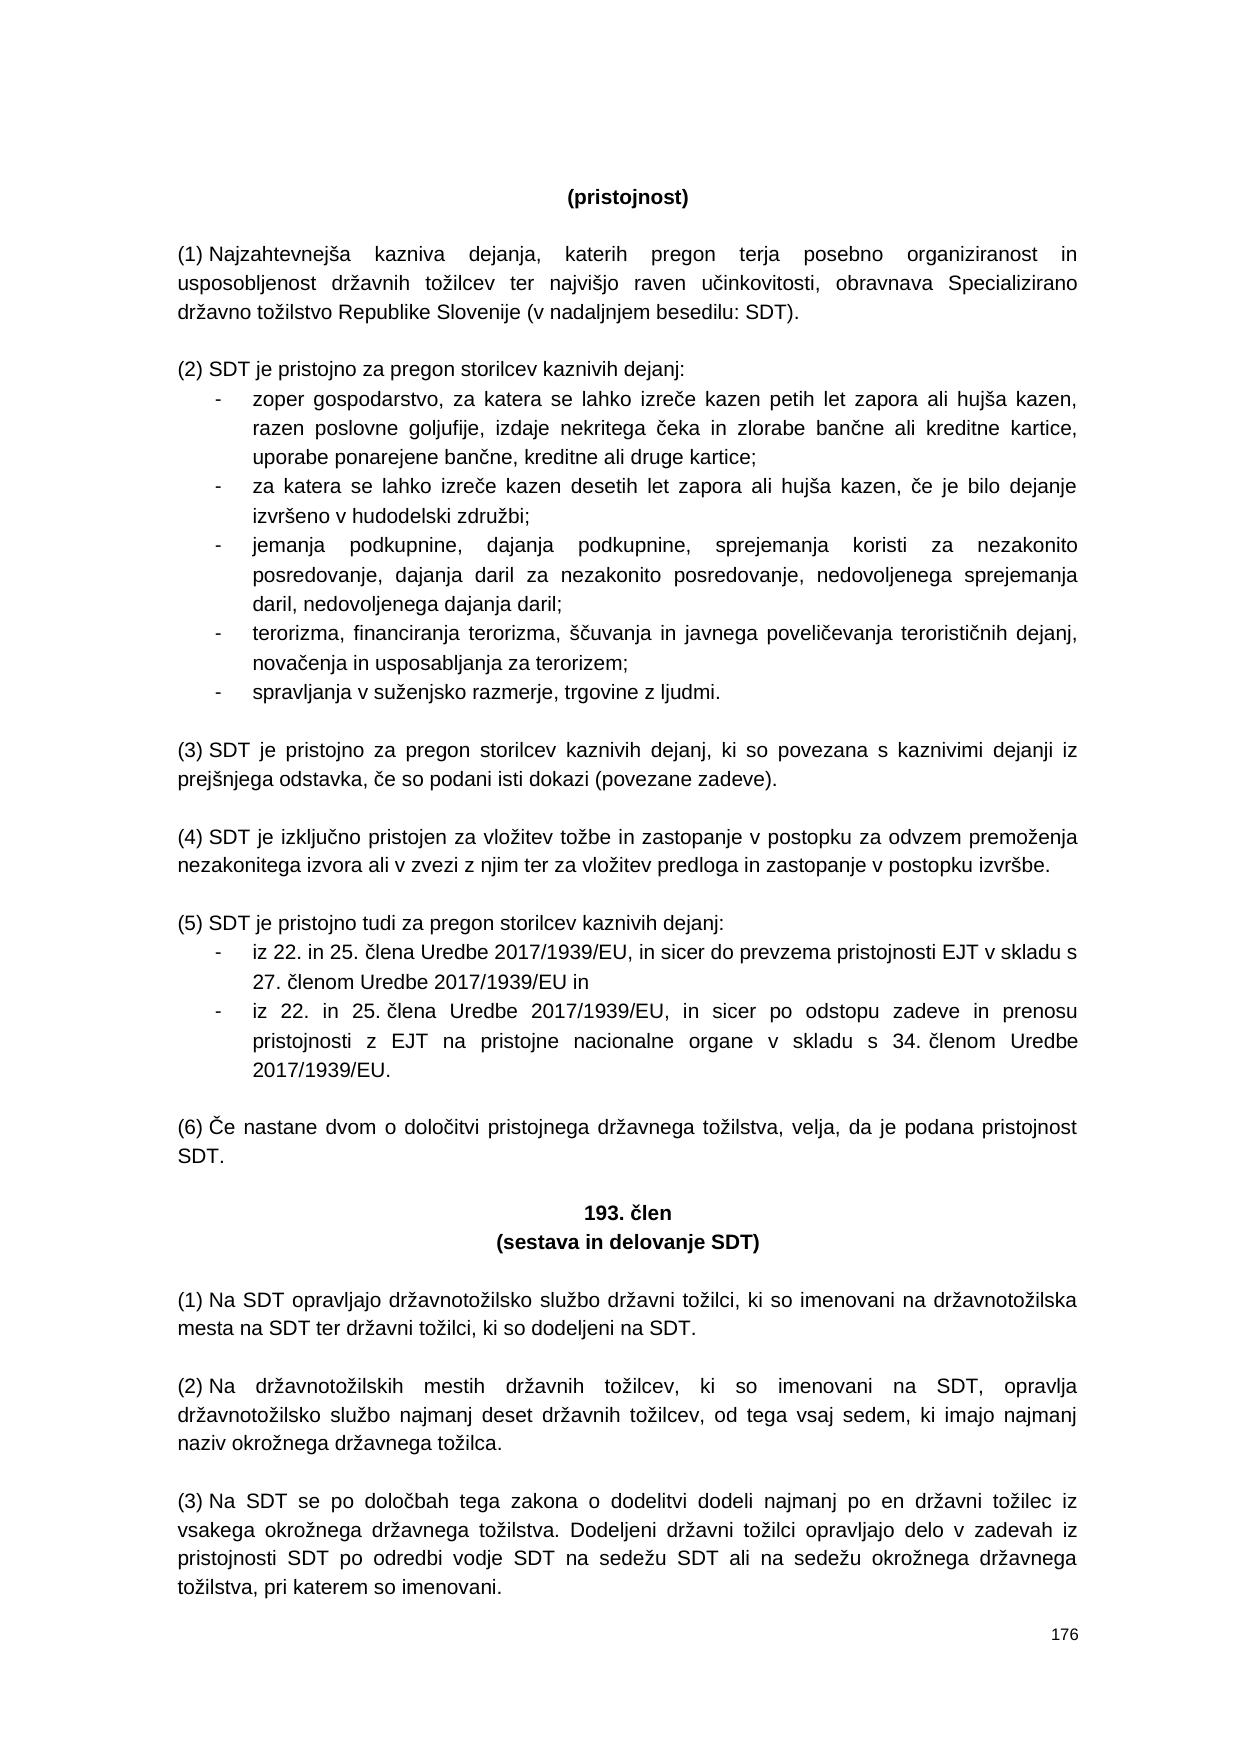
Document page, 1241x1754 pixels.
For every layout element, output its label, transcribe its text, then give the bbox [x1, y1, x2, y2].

text (pristojnost) [177, 184, 1078, 208]
list za katera se lahko izreče kazen desetih let zapora ali hujša kazen, če je bilo dejanje izvršeno v hudodelski združbi; [215, 473, 1078, 528]
text (2) SDT je pristojno za pregon storilcev kaznivih dejanj: [177, 357, 1078, 381]
list terorizma, financiranja terorizma, ščuvanja in javnega poveličevanja terorističnih dejanj, novačenja in usposabljanja za terorizem; [215, 620, 1078, 674]
text (3) SDT je pristojno za pregon storilcev kaznivih dejanj, ki so povezana s kaznivimi dejanji iz prejšnjega odstavka, če so podani isti dokazi (povezane zadeve). [177, 738, 1078, 791]
list spravljanja v suženjsko razmerje, trgovine z ljudmi. [215, 679, 1078, 704]
text (5) SDT je pristojno tudi za pregon storilcev kaznivih dejanj: [177, 911, 1078, 935]
text (3) Na SDT se po določbah tega zakona o dodelitvi dodeli najmanj po en državni tožilec iz vsakega okrožnega državnega tožilstva. Dodeljeni državni tožilci opravljajo delo v zadevah iz pristojnosti SDT po odredbi vodje SDT na sedežu SDT ali na sedežu okrožnega državnega tožilstva, pri katerem so imenovani. [177, 1489, 1078, 1599]
text (1) Najzahtevnejša kazniva dejanja, katerih pregon terja posebno organiziranost in usposobljenost državnih tožilcev ter najvišjo raven učinkovitosti, obravnava Specializirano državno tožilstvo Republike Slovenije (v nadaljnjem besedilu: SDT). [177, 242, 1078, 323]
text (6) Če nastane dvom o določitvi pristojnega državnega tožilstva, velja, da je podana pristojnost SDT. [177, 1115, 1078, 1168]
text (sestava in delovanje SDT) [177, 1230, 1078, 1254]
text (1) Na SDT opravljajo državnotožilsko službo državni tožilci, ki so imenovani na državnotožilska mesta na SDT ter državni tožilci, ki so dodeljeni na SDT. [177, 1287, 1078, 1340]
list iz 22. in 25. člena Uredbe 2017/1939/EU, in sicer do prevzema pristojnosti EJT v skladu s 27. členom Uredbe 2017/1939/EU in [215, 939, 1078, 994]
text (4) SDT je izključno pristojen za vložitev tožbe in zastopanje v postopku za odvzem premoženja nezakonitega izvora ali v zvezi z njim ter za vložitev predloga in zastopanje v postopku izvršbe. [177, 824, 1078, 877]
list jemanja podkupnine, dajanja podkupnine, sprejemanja koristi za nezakonito posredovanje, dajanja daril za nezakonito posredovanje, nedovoljenega sprejemanja daril, nedovoljenega dajanja daril; [215, 532, 1078, 615]
list iz 22. in 25. člena Uredbe 2017/1939/EU, in sicer po odstopu zadeve in prenosu pristojnosti z EJT na pristojne nacionalne organe v skladu s 34. členom Uredbe 2017/1939/EU. [215, 998, 1078, 1081]
text 193. člen [177, 1201, 1078, 1225]
text (2) Na državnotožilskih mestih državnih tožilcev, ki so imenovani na SDT, opravlja državnotožilsko službo najmanj deset državnih tožilcev, od tega vsaj sedem, ki imajo najmanj naziv okrožnega državnega tožilca. [177, 1374, 1078, 1455]
list zoper gospodarstvo, za katera se lahko izreče kazen petih let zapora ali hujša kazen, razen poslovne goljufije, izdaje nekritega čeka in zlorabe bančne ali kreditne kartice, uporabe ponarejene bančne, kreditne ali druge kartice; [215, 386, 1078, 469]
